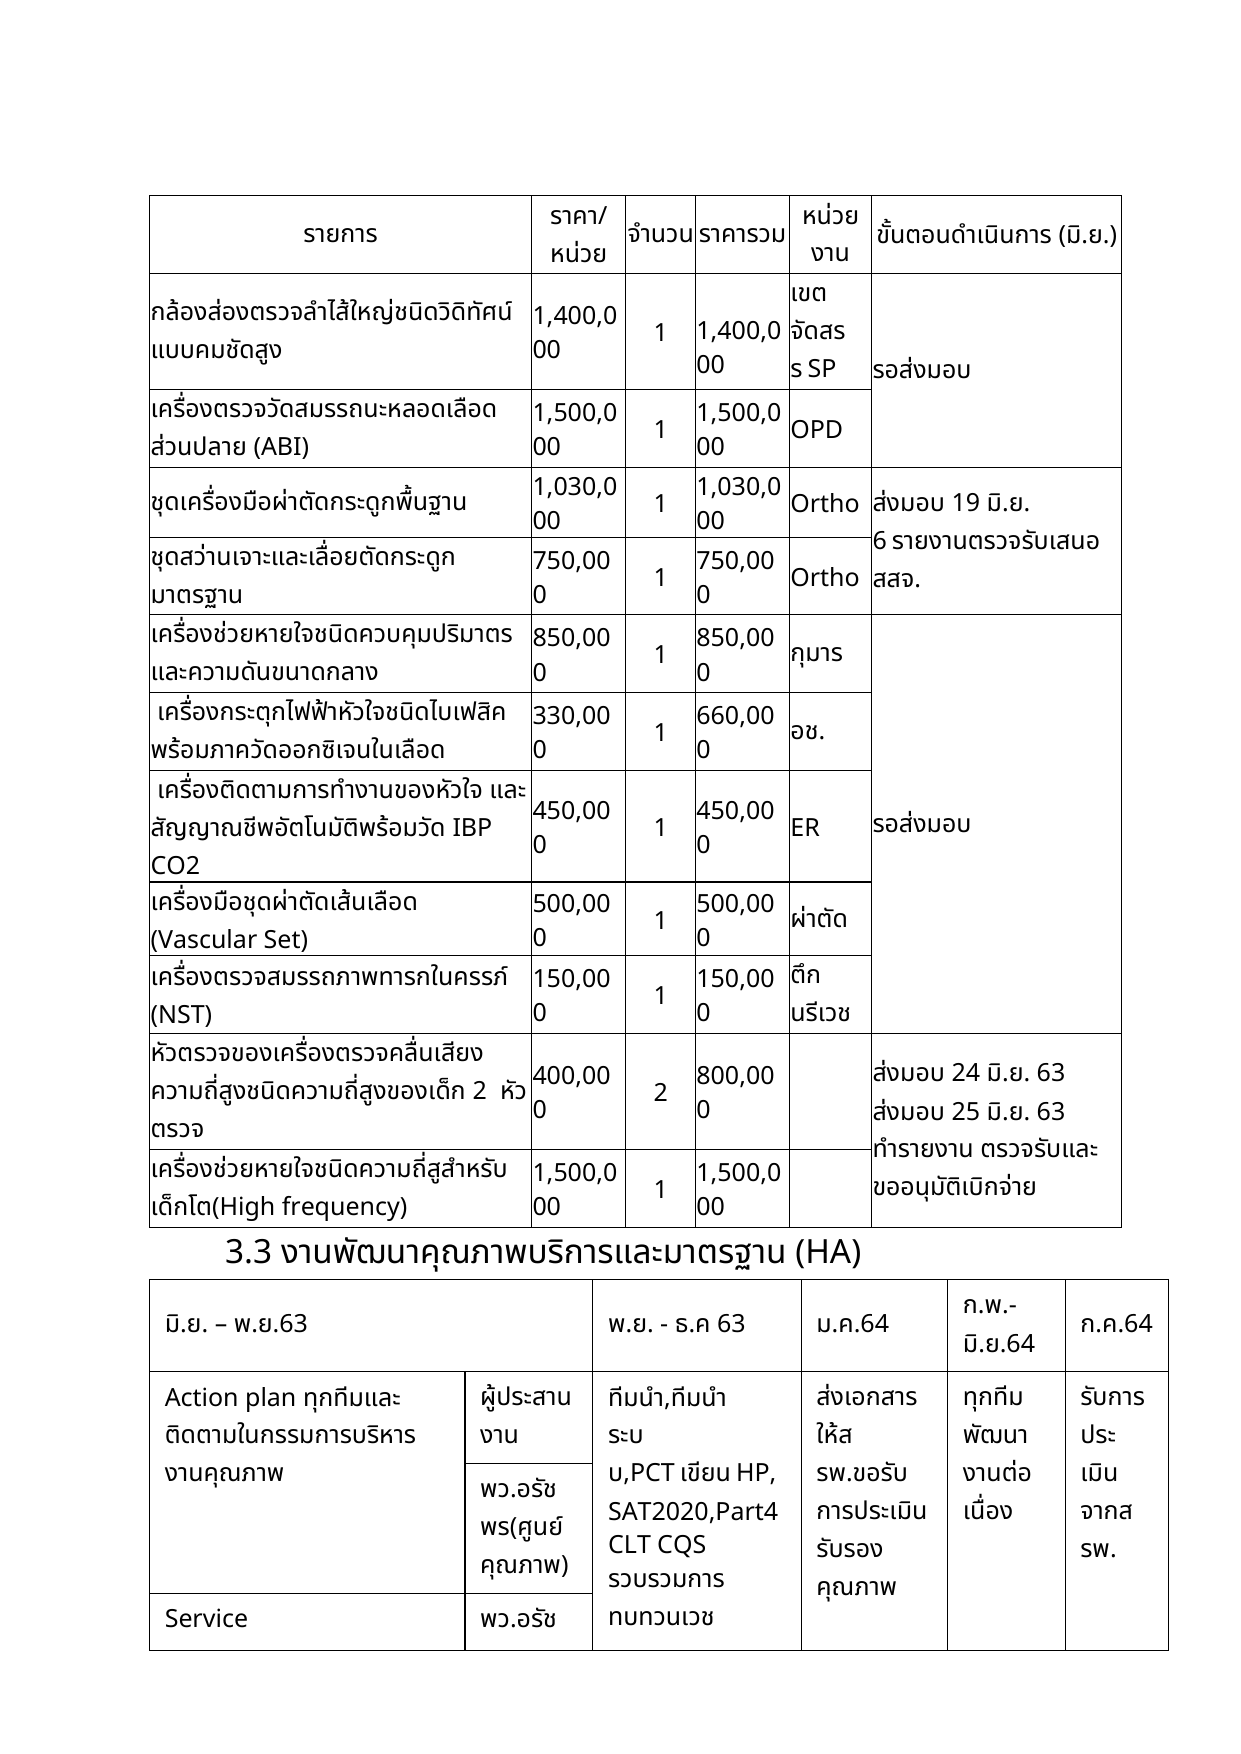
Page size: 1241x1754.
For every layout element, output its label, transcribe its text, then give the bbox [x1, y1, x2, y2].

table_header รายการ [150, 196, 531, 273]
table_cell เครื่องช่วยหายใจชนิดควบคุมปริมาตรและความดันขนาดกลาง [150, 615, 531, 692]
table_cell ส่งมอบ 24 มิ.ย. 63 ส่งมอบ 25 มิ.ย. 63 ทำรายงาน ตรวจรับและขออนุมัติเบิกจ่าย [872, 1034, 1121, 1227]
table_cell 1 [626, 390, 695, 467]
table_cell 750,000 [532, 538, 625, 614]
table_cell 850,000 [532, 615, 625, 692]
table_cell 1,500,000 [696, 1150, 789, 1227]
table_cell 750,000 [696, 538, 789, 614]
table_header ขั้นตอนดำเนินการ (มิ.ย.) [872, 196, 1121, 273]
table_cell ผู้ประสานงาน [466, 1372, 592, 1462]
table_cell 2 [626, 1034, 695, 1148]
table_header พ.ย. - ธ.ค 63 [593, 1280, 801, 1371]
table_cell ชุดสว่านเจาะและเลื่อยตัดกระดูกมาตรฐาน [150, 538, 531, 614]
table_cell 1,500,000 [532, 390, 625, 467]
table_cell 1 [626, 274, 695, 389]
table_cell 1,030,000 [696, 468, 789, 537]
table_cell เครื่องติดตามการทำงานของหัวใจ และสัญญาณชีพอัตโนมัติพร้อมวัด IBP CO2 [150, 771, 531, 881]
table_cell 1,500,000 [532, 1150, 625, 1227]
table_cell ชุดเครื่องมือผ่าตัดกระดูกพื้นฐาน [150, 468, 531, 537]
table_cell 330,000 [532, 693, 625, 769]
table_cell 1 [626, 883, 695, 955]
table_cell Ortho [790, 468, 871, 537]
table_header ราคารวม [696, 196, 789, 273]
table_cell 500,000 [532, 883, 625, 955]
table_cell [150, 1594, 464, 1650]
table_cell เครื่องมือชุดผ่าตัดเส้นเลือด (Vascular Set) [150, 883, 531, 955]
table_cell 1 [626, 1150, 695, 1227]
table_cell 500,000 [696, 883, 789, 955]
table_header ก.ค.64 [1066, 1280, 1168, 1371]
table_cell เครื่องช่วยหายใจชนิดความถี่สูสำหรับเด็กโต(High frequency) [150, 1150, 531, 1227]
table_cell ทีมนำ,ทีมนำระบบ,PCTเขียนHP,SAT2020,Part4 CLT CQS รวบรวมการทบทวนเวชระเบียน [593, 1372, 801, 1650]
table_cell หัวตรวจของเครื่องตรวจคลื่นเสียงความถี่สูงชนิดความถี่สูงของเด็ก 2 หัวตรวจ [150, 1034, 531, 1148]
table_header ราคา/หน่วย [532, 196, 625, 273]
table_cell กุมาร [790, 615, 871, 692]
table_cell 150,000 [532, 956, 625, 1033]
table_cell เครื่องตรวจวัดสมรรถนะหลอดเลือดส่วนปลาย (ABI) [150, 390, 531, 467]
table_cell Action plan ทุกทีมและติดตามในกรรมการบริหารงานคุณภาพ [150, 1372, 464, 1592]
table_cell เครื่องกระตุกไฟฟ้าหัวใจชนิดไบเฟสิคพร้อมภาควัดออกซิเจนในเลือด [150, 693, 531, 769]
table_cell อช. [790, 693, 871, 769]
table_cell 1,400,000 [532, 274, 625, 389]
table_cell พว.อรัชพร พว.ชไมพร [466, 1594, 592, 1650]
table_cell [790, 1034, 871, 1148]
table_cell ผ่าตัด [790, 883, 871, 955]
table_header ม.ค.64 [802, 1280, 947, 1371]
table_cell รอส่งมอบ [872, 274, 1121, 467]
table_cell ส่งเอกสารให้สรพ.ขอรับการประเมินรับรองคุณภาพ รพ.ก.ค.64 [802, 1372, 947, 1650]
table_cell ส่งมอบ 19 มิ.ย. 6รายงานตรวจรับเสนอ สสจ. [872, 468, 1121, 614]
table_cell รอส่งมอบ [872, 615, 1121, 1033]
table_cell 800,000 [696, 1034, 789, 1148]
table_cell 1 [626, 693, 695, 769]
table_cell 150,000 [696, 956, 789, 1033]
table_cell 660,000 [696, 693, 789, 769]
table_cell 1 [626, 468, 695, 537]
table_header หน่วยงาน [790, 196, 871, 273]
table_cell เขตจัดสรรSP [790, 274, 871, 389]
table_cell ทุกทีมพัฒนางานต่อเนื่อง [948, 1372, 1065, 1650]
table_header จำนวน [626, 196, 695, 273]
table_cell 450,000 [696, 771, 789, 881]
table_cell เครื่องตรวจสมรรถภาพทารกในครรภ์ (NST) [150, 956, 531, 1033]
text 3.3 งานพัฒนาคุณภาพบริการและมาตรฐาน (HA) [150, 1228, 1122, 1279]
table_cell 1 [626, 615, 695, 692]
table_cell กล้องส่องตรวจลำไส้ใหญ่ชนิดวิดิทัศน์แบบคมชัดสูง [150, 274, 531, 389]
table_cell [790, 1150, 871, 1227]
table_cell 1,030,000 [532, 468, 625, 537]
table_header ก.พ.-มิ.ย.64 [948, 1280, 1065, 1371]
table_cell OPD [790, 390, 871, 467]
table_cell 1,400,000 [696, 274, 789, 389]
table_cell 850,000 [696, 615, 789, 692]
table_cell 400,000 [532, 1034, 625, 1148]
table_cell 1,500,000 [696, 390, 789, 467]
table_cell 1 [626, 538, 695, 614]
table_header มิ.ย. – พ.ย.63 [150, 1280, 592, 1371]
table_cell 1 [626, 771, 695, 881]
table_cell รับการประเมินจากสรพ. [1066, 1372, 1168, 1650]
table_cell 1 [626, 956, 695, 1033]
table_cell ตึกนรีเวช [790, 956, 871, 1033]
table_cell 450,000 [532, 771, 625, 881]
table_cell Ortho [790, 538, 871, 614]
table_cell ER [790, 771, 871, 881]
table_cell พว.อรัชพร(ศูนย์คุณภาพ) [466, 1464, 592, 1592]
